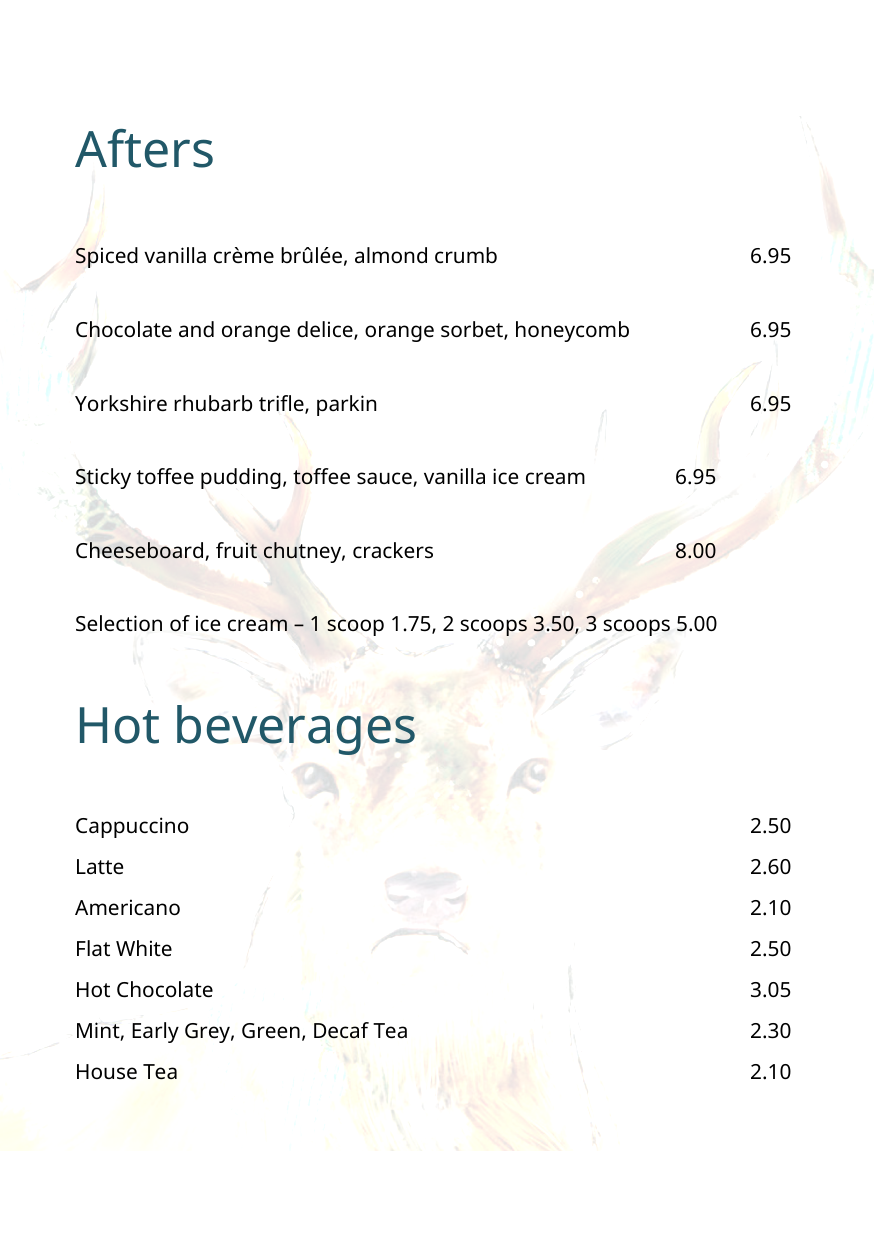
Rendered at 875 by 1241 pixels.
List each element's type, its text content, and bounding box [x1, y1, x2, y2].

text Sticky toffee pudding, toffee sauce, vanilla ice cream 6.95 [75, 462, 799, 491]
text Cheeseboard, fruit chutney, crackers 8.00 [75, 536, 799, 564]
text Yorkshire rhubarb trifle, parkin 6.95 [75, 389, 799, 417]
text House Tea 2.10 [75, 1057, 799, 1085]
text Chocolate and orange delice, orange sorbet, honeycomb 6.95 [75, 315, 799, 343]
text Mint, Early Grey, Green, Decaf Tea 2.30 [75, 1016, 799, 1044]
text Hot Chocolate 3.05 [75, 975, 799, 1003]
text Cappuccino 2.50 [75, 811, 799, 840]
text Afters [75, 114, 799, 182]
text Flat White 2.50 [75, 934, 799, 963]
text Latte 2.60 [75, 852, 799, 881]
text Selection of ice cream – 1 scoop 1.75, 2 scoops 3.50, 3 scoops 5.00 [75, 609, 799, 638]
text Americano 2.10 [75, 893, 799, 922]
text Hot beverages [75, 690, 799, 758]
text Spiced vanilla crème brûlée, almond crumb 6.95 [75, 242, 799, 270]
